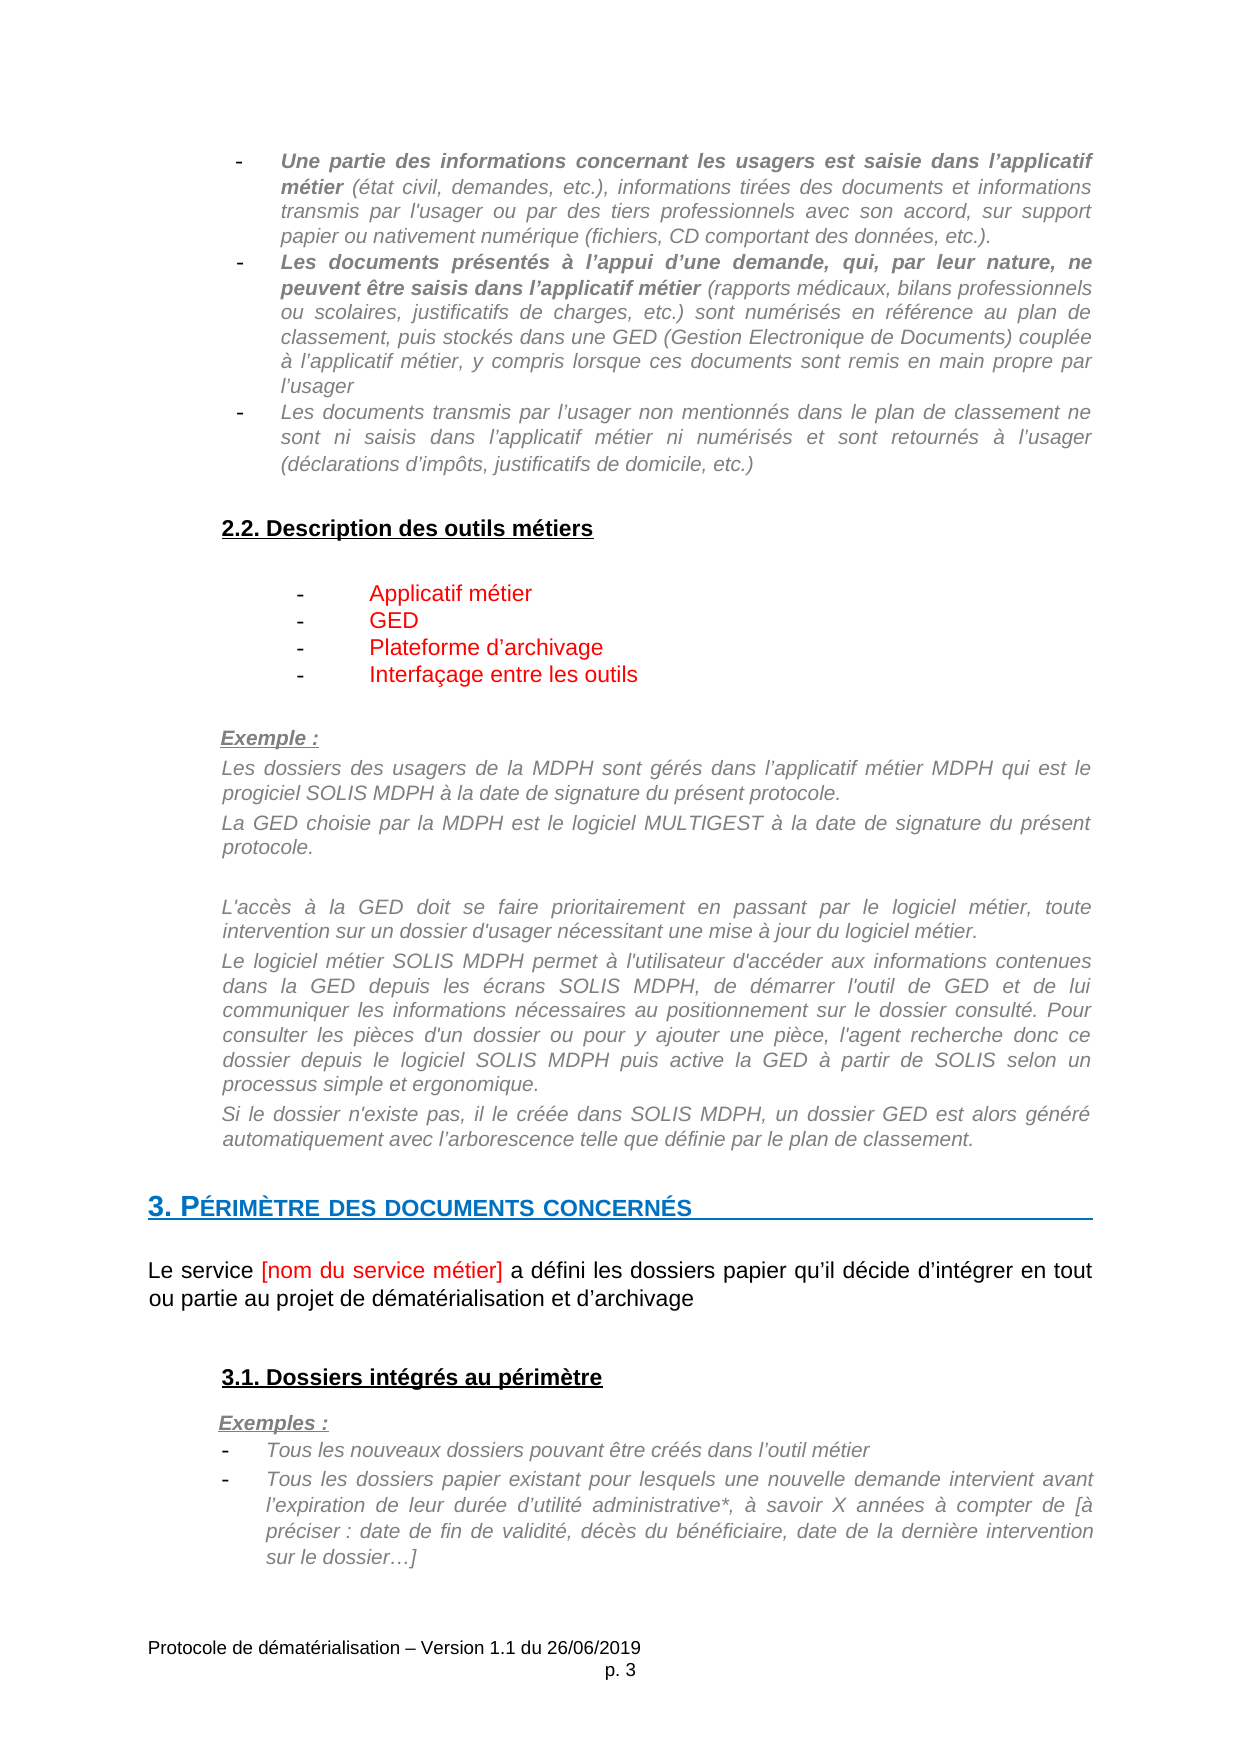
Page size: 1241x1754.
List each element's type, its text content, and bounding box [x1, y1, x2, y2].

list Tous les dossiers papier existant pour lesquels une nouvelle demande intervient avant l’expiration de leur durée d’utilité administrative*, à savoir X années à compter de [à préciser : date de fin de validité, décès du bénéficiaire, date de la dernière intervention sur le dossier…] [221, 1465, 1095, 1568]
text 2.2. Description des outils métiers [221, 515, 1093, 541]
list Une partie des informations concernant les usagers est saisie dans l’applicatif métier (état civil, demandes, etc.), informations tirées des documents et informations transmis par l'usager ou par des tiers professionnels avec son accord, sur support papier ou nativement numérique (fichiers, CD comportant des données, etc.). [235, 148, 1093, 248]
text Les dossiers des usagers de la MDPH sont gérés dans l’applicatif métier MDPH qui est le progiciel SOLIS MDPH à la date de signature du présent protocole. [221, 756, 1093, 804]
text Le logiciel métier SOLIS MDPH permet à l'utilisateur d'accéder aux informations contenues dans la GED depuis les écrans SOLIS MDPH, de démarrer l'outil de GED et de lui communiquer les informations nécessaires au positionnement sur le dossier consulté. Pour consulter les pièces d'un dossier ou pour y ajouter une pièce, l'agent recherche donc ce dossier depuis le logiciel SOLIS MDPH puis active la GED à partir de SOLIS selon un processus simple et ergonomique. [221, 949, 1093, 1096]
text L'accès à la GED doit se faire prioritairement en passant par le logiciel métier, toute intervention sur un dossier d'usager nécessitant une mise à jour du logiciel métier. [221, 895, 1093, 943]
list Les documents présentés à l’appui d’une demande, qui, par leur nature, ne peuvent être saisis dans l’applicatif métier (rapports médicaux, bilans professionnels ou scolaires, justificatifs de charges, etc.) sont numérisés en référence au plan de classement, puis stockés dans une GED (Gestion Electronique de Documents) couplée à l’applicatif métier, y compris lorsque ces documents sont remis en main propre par l’usager [236, 248, 1093, 398]
list Les documents transmis par l’usager non mentionnés dans le plan de classement ne sont ni saisis dans l’applicatif métier ni numérisés et sont retournés à l’usager (déclarations d’impôts, justificatifs de domicile, etc.) [236, 398, 1093, 476]
list Tous les nouveaux dossiers pouvant être créés dans l’outil métier [221, 1436, 1095, 1463]
list GED [296, 607, 1093, 633]
text 3. Périmètre des documents concernés [148, 1189, 1093, 1218]
list Plateforme d’archivage [296, 634, 1093, 660]
text Exemple : [220, 726, 1093, 750]
list Applicatif métier [296, 579, 1093, 606]
list Interfaçage entre les outils [296, 661, 1093, 687]
text La GED choisie par la MDPH est le logiciel MULTIGEST à la date de signature du présent protocole. [221, 810, 1093, 859]
text Exemples : [218, 1410, 1095, 1434]
text Le service [nom du service métier] a défini les dossiers papier qu’il décide d’intégrer en tout ou partie au projet de dématérialisation et d’archivage [148, 1257, 1093, 1311]
text 3.1. Dossiers intégrés au périmètre [221, 1364, 1093, 1390]
text Si le dossier n'existe pas, il le créée dans SOLIS MDPH, un dossier GED est alors généré automatiquement avec l’arborescence telle que définie par le plan de classement. [221, 1102, 1093, 1151]
